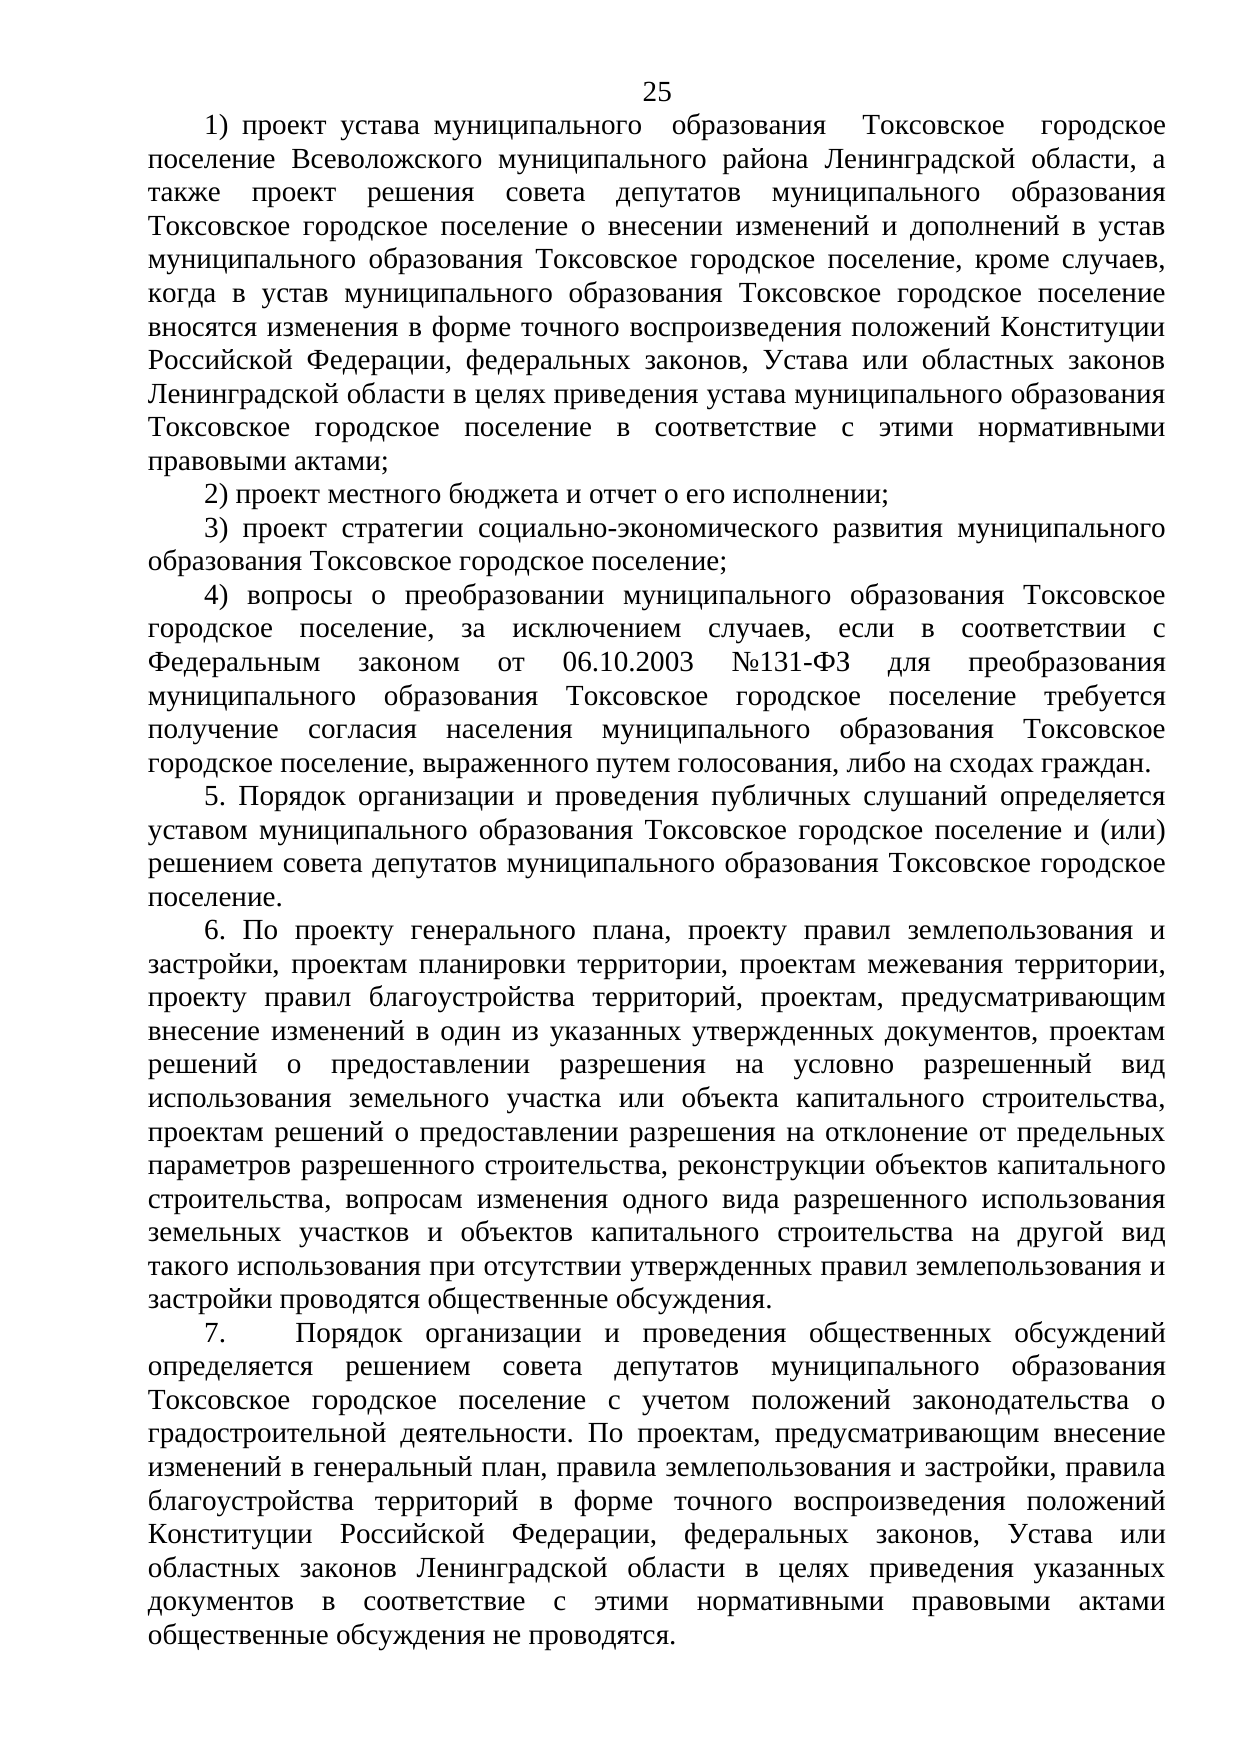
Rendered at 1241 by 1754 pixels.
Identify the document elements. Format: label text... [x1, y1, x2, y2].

text 5. Порядок организации и проведения публичных слушаний определяется уставом муниципального образования Токсовское городское поселение и (или) решением совета депутатов муниципального образования Токсовское городское поселение. [148, 778, 1166, 912]
text 6. По проекту генерального плана, проекту правил землепользования и застройки, проектам планировки территории, проектам межевания территории, проекту правил благоустройства территорий, проектам, предусматривающим внесение изменений в один из указанных утвержденных документов, проектам решений о предоставлении разрешения на условно разрешенный вид использования земельного участка или объекта капитального строительства, проектам решений о предоставлении разрешения на отклонение от предельных параметров разрешенного строительства, реконструкции объектов капитального строительства, вопросам изменения одного вида разрешенного использования земельных участков и объектов капитального строительства на другой вид такого использования при отсутствии утвержденных правил землепользования и застройки проводятся общественные обсуждения. [148, 912, 1166, 1315]
text 3) проект стратегии социально-экономического развития муниципального образования Токсовское городское поселение; [148, 510, 1166, 577]
text 2) проект местного бюджета и отчет о его исполнении; [148, 476, 1166, 510]
text 4) вопросы о преобразовании муниципального образования Токсовское городское поселение, за исключением случаев, если в соответствии с Федеральным законом от 06.10.2003 №131-ФЗ для преобразования муниципального образования Токсовское городское поселение требуется получение согласия населения муниципального образования Токсовское городское поселение, выраженного путем голосования, либо на сходах граждан. [148, 577, 1166, 778]
text 1) проект устава муниципального образования Токсовское городское поселение Всеволожского муниципального района Ленинградской области, а также проект решения совета депутатов муниципального образования Токсовское городское поселение о внесении изменений и дополнений в устав муниципального образования Токсовское городское поселение, кроме случаев, когда в устав муниципального образования Токсовское городское поселение вносятся изменения в форме точного воспроизведения положений Конституции Российской Федерации, федеральных законов, Устава или областных законов Ленинградской области в целях приведения устава муниципального образования Токсовское городское поселение в соответствие с этими нормативными правовыми актами; [148, 107, 1166, 476]
text 7. Порядок организации и проведения общественных обсуждений определяется решением совета депутатов муниципального образования Токсовское городское поселение с учетом положений законодательства о градостроительной деятельности. По проектам, предусматривающим внесение изменений в генеральный план, правила землепользования и застройки, правила благоустройства территорий в форме точного воспроизведения положений Конституции Российской Федерации, федеральных законов, Устава или областных законов Ленинградской области в целях приведения указанных документов в соответствие с этими нормативными правовыми актами общественные обсуждения не проводятся. [148, 1315, 1166, 1650]
